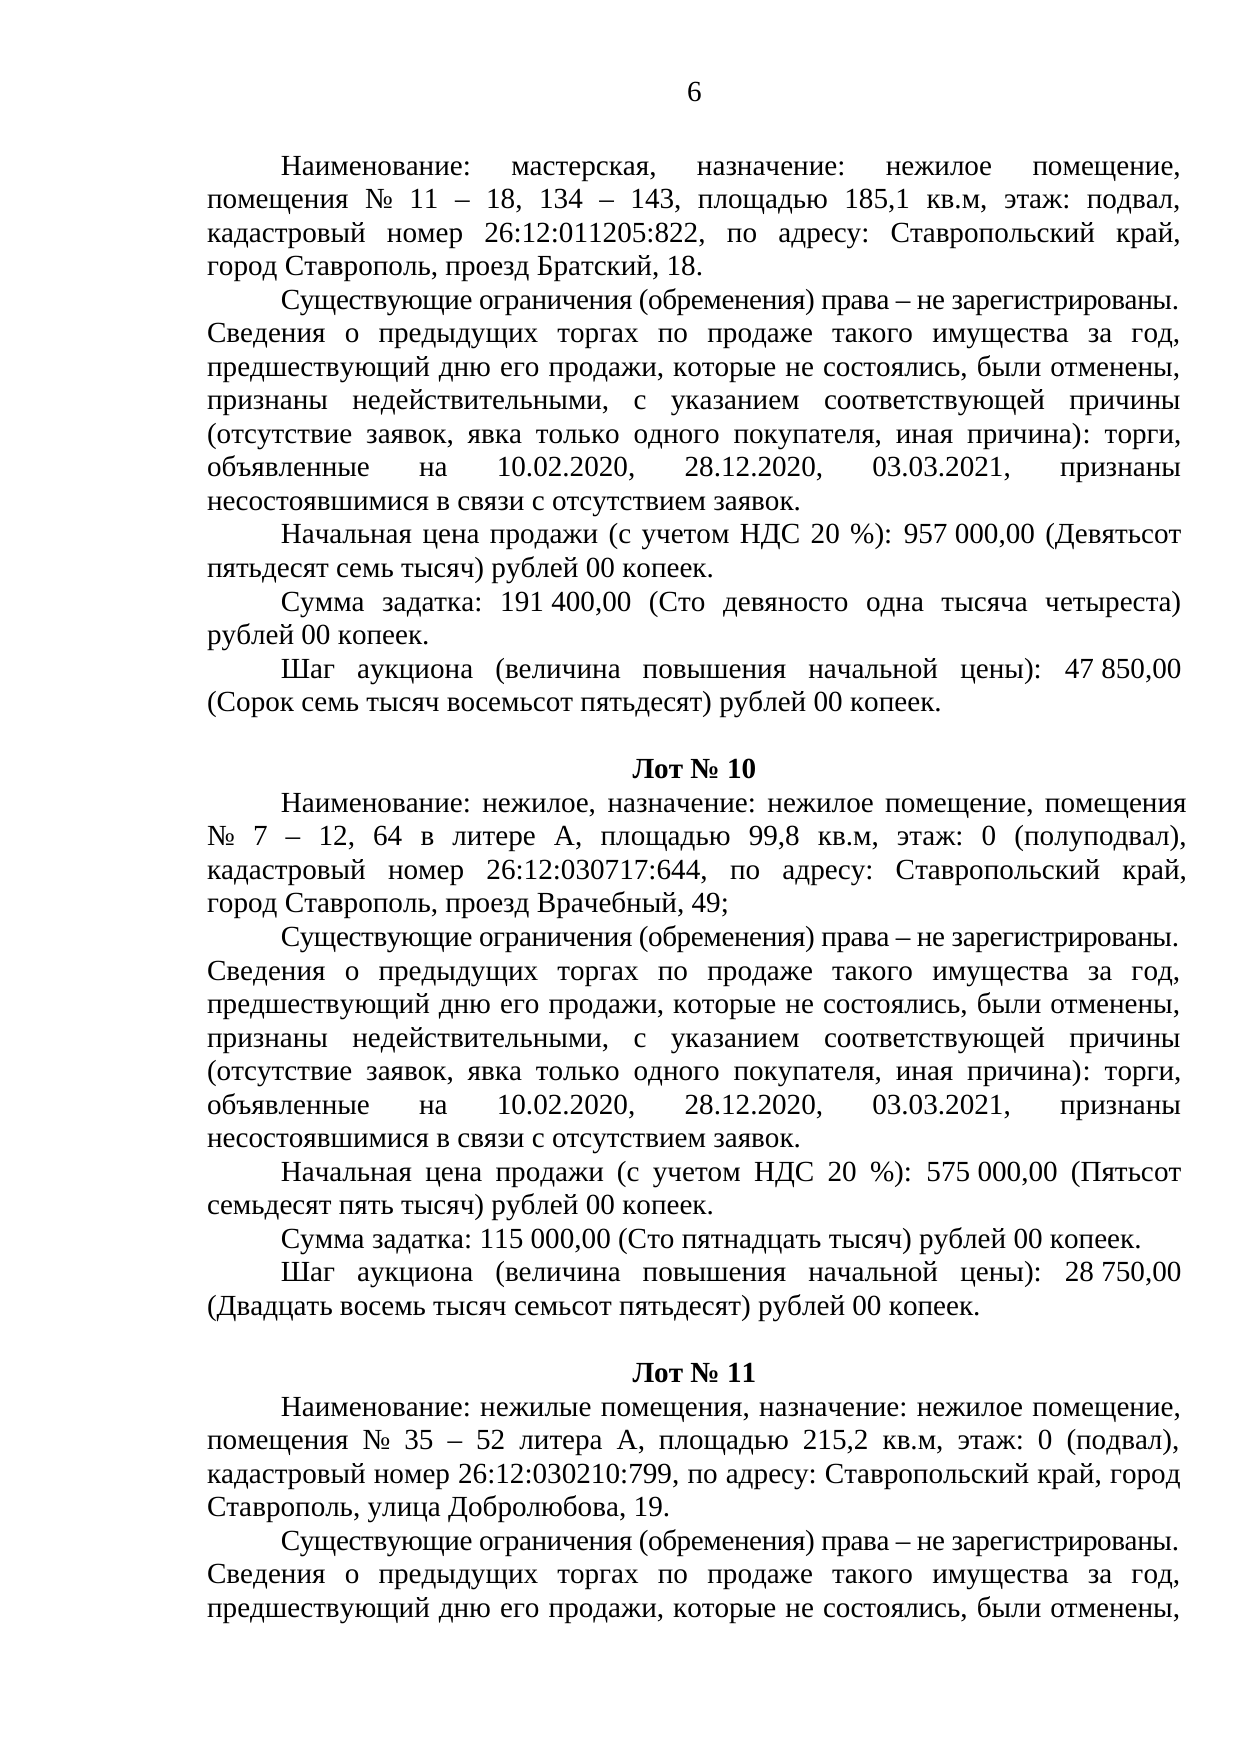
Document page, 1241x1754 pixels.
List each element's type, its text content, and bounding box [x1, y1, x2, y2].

text Существующие ограничения (обременения) права – не зарегистрированы. [207, 282, 1181, 315]
text Шаг аукциона (величина повышения начальной цены): 47 850,00 (Сорок семь тысяч восемьсот пятьдесят) рублей 00 копеек. [207, 651, 1181, 718]
text Шаг аукциона (величина повышения начальной цены): 28 750,00 (Двадцать восемь тысяч семьсот пятьдесят) рублей 00 копеек. [207, 1254, 1181, 1322]
text Сумма задатка: 115 000,00 (Сто пятнадцать тысяч) рублей 00 копеек. [207, 1221, 1181, 1254]
text Сумма задатка: 191 400,00 (Сто девяносто одна тысяча четыреста) рублей 00 копеек. [207, 584, 1181, 651]
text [207, 1556, 1181, 1623]
text Наименование: мастерская, назначение: нежилое помещение, помещения № 11 ‒ 18, 134 ‒ 143, площадью 185,1 кв.м, этаж: подвал, кадастровый номер 26:12:011205:822, по адресу: Ставропольский край, город Ставрополь, проезд Братский, 18. [207, 148, 1181, 282]
text Начальная цена продажи (с учетом НДС 20 %): 957 000,00 (Девятьсот пятьдесят семь тысяч) рублей 00 копеек. [207, 517, 1181, 584]
text Лот № 11 [207, 1355, 1181, 1389]
text Наименование: нежилые помещения, назначение: нежилое помещение, помещения № 35 ‒ 52 литера А, площадью 215,2 кв.м, этаж: 0 (подвал), кадастровый номер 26:12:030210:799, по адресу: Ставропольский край, город Ставрополь, улица Добролюбова, 19. [207, 1389, 1181, 1523]
text Наименование: нежилое, назначение: нежилое помещение, помещения № 7 ‒ 12, 64 в литере А, площадью 99,8 кв.м, этаж: 0 (полуподвал), кадастровый номер 26:12:030717:644, по адресу: Ставропольский край, город Ставрополь, проезд Врачебный, 49; [207, 785, 1188, 919]
text Начальная цена продажи (с учетом НДС 20 %): 575 000,00 (Пятьсот семьдесят пять тысяч) рублей 00 копеек. [207, 1154, 1181, 1221]
text Существующие ограничения (обременения) права – не зарегистрированы. [207, 1523, 1181, 1556]
text Лот № 10 [207, 751, 1181, 785]
text Существующие ограничения (обременения) права – не зарегистрированы. [207, 919, 1181, 953]
